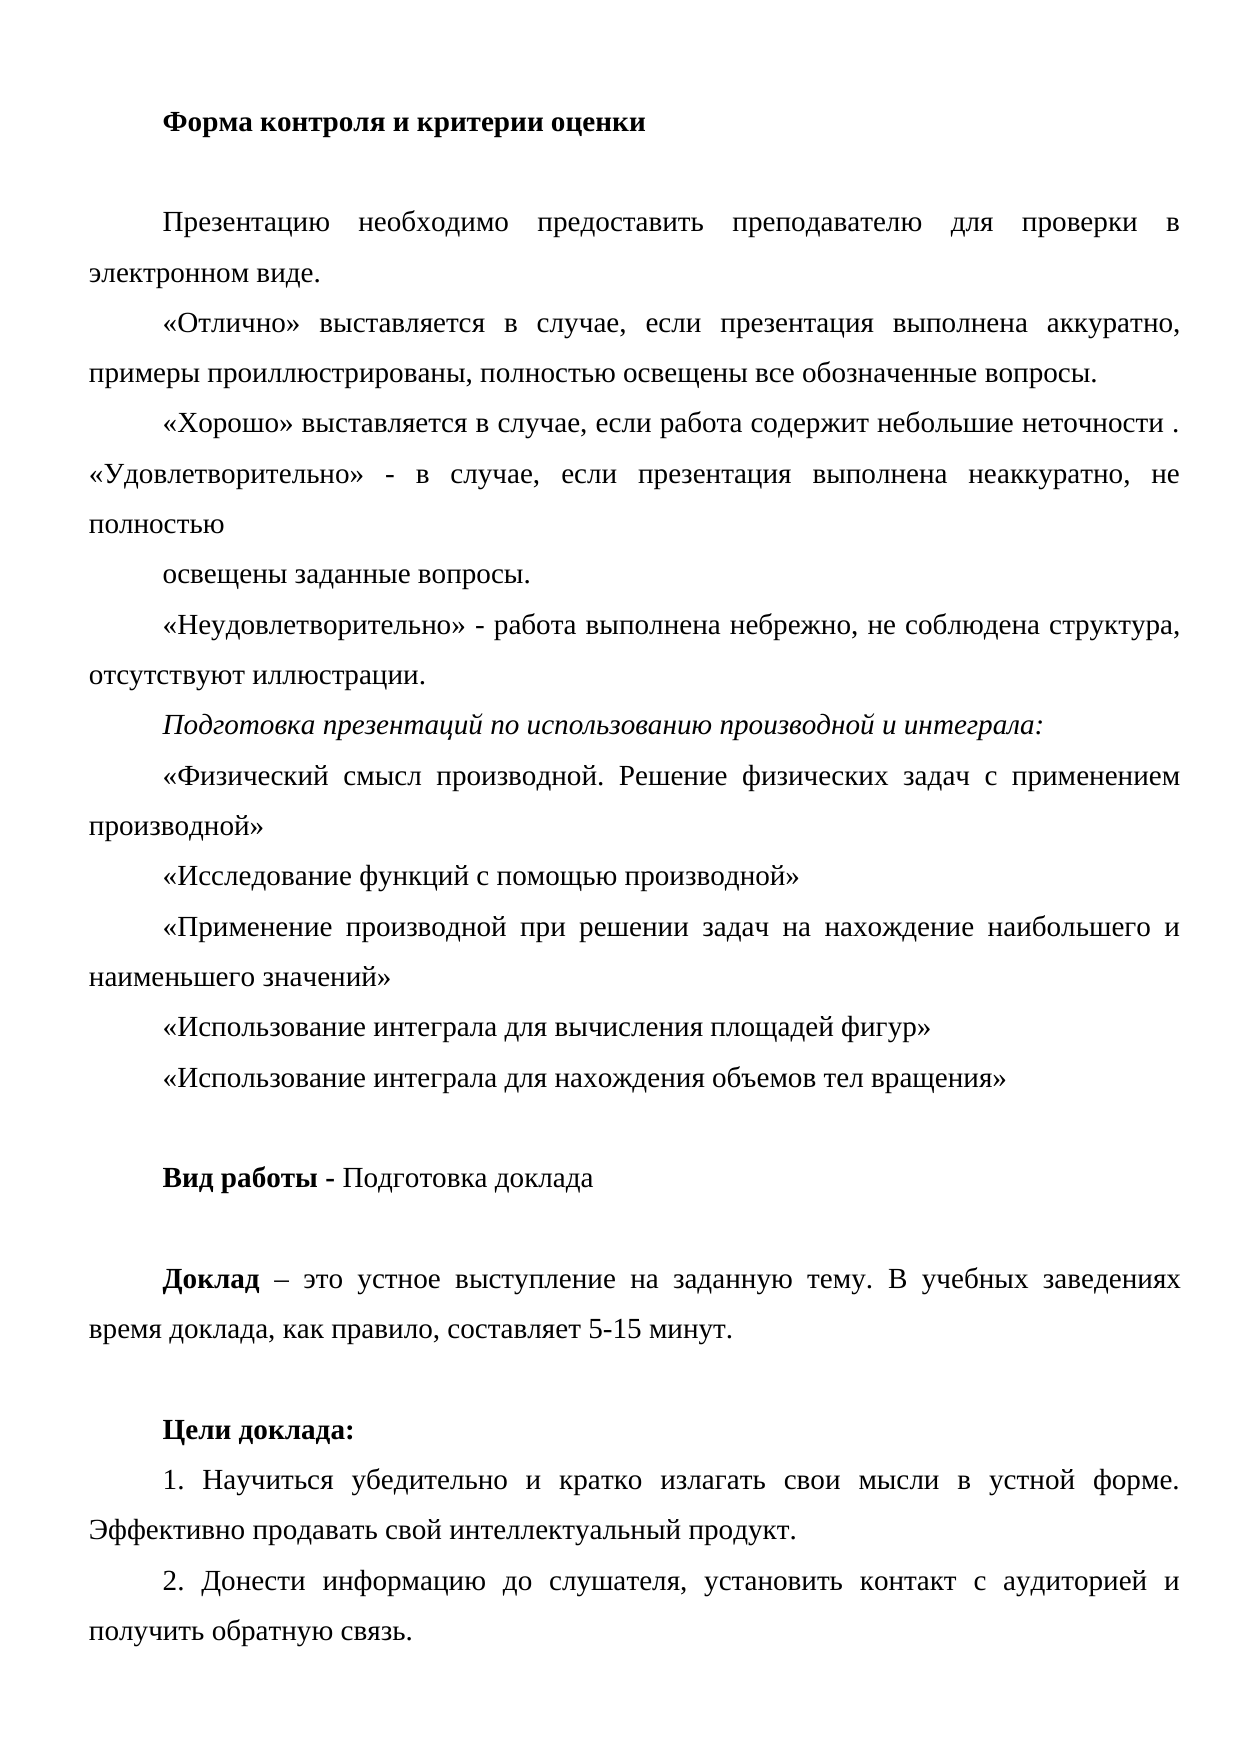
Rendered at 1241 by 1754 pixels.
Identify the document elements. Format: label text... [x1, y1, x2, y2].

text Подготовка презентаций по использованию производной и интеграла: [89, 707, 1181, 741]
text Цели доклада: [89, 1412, 1181, 1445]
text «Применение производной при решении задач на нахождение наибольшего и наименьшего значений» [89, 909, 1181, 993]
text «Использование интеграла для вычисления площадей фигур» [89, 1009, 1181, 1043]
text «Хорошо» выставляется в случае, если работа содержит небольшие неточности . «Удовлетворительно» - в случае, если презентация выполнена неаккуратно, не полностью [89, 406, 1181, 540]
text «Отлично» выставляется в случае, если презентация выполнена аккуратно, примеры проиллюстрированы, полностью освещены все обозначенные вопросы. [89, 305, 1181, 389]
text «Использование интеграла для нахождения объемов тел вращения» [89, 1060, 1181, 1093]
text Форма контроля и критерии оценки [89, 104, 1181, 137]
text 1. Научиться убедительно и кратко излагать свои мысли в устной форме. Эффективно продавать свой интеллектуальный продукт. [89, 1462, 1181, 1546]
text Вид работы - Подготовка доклада [89, 1160, 1181, 1194]
text 2. Донести информацию до слушателя, установить контакт с аудиторией и получить обратную связь. [89, 1563, 1181, 1647]
text «Исследование функций с помощью производной» [89, 858, 1181, 892]
text Презентацию необходимо предоставить преподавателю для проверки в электронном виде. [89, 204, 1181, 288]
text Доклад – это устное выступление на заданную тему. В учебных заведениях время доклада, как правило, составляет 5-15 минут. [89, 1261, 1181, 1345]
text «Неудовлетворительно» - работа выполнена небрежно, не соблюдена структура, отсутствуют иллюстрации. [89, 607, 1181, 691]
text «Физический смысл производной. Решение физических задач с применением производной» [89, 758, 1181, 842]
text освещены заданные вопросы. [89, 557, 1181, 590]
